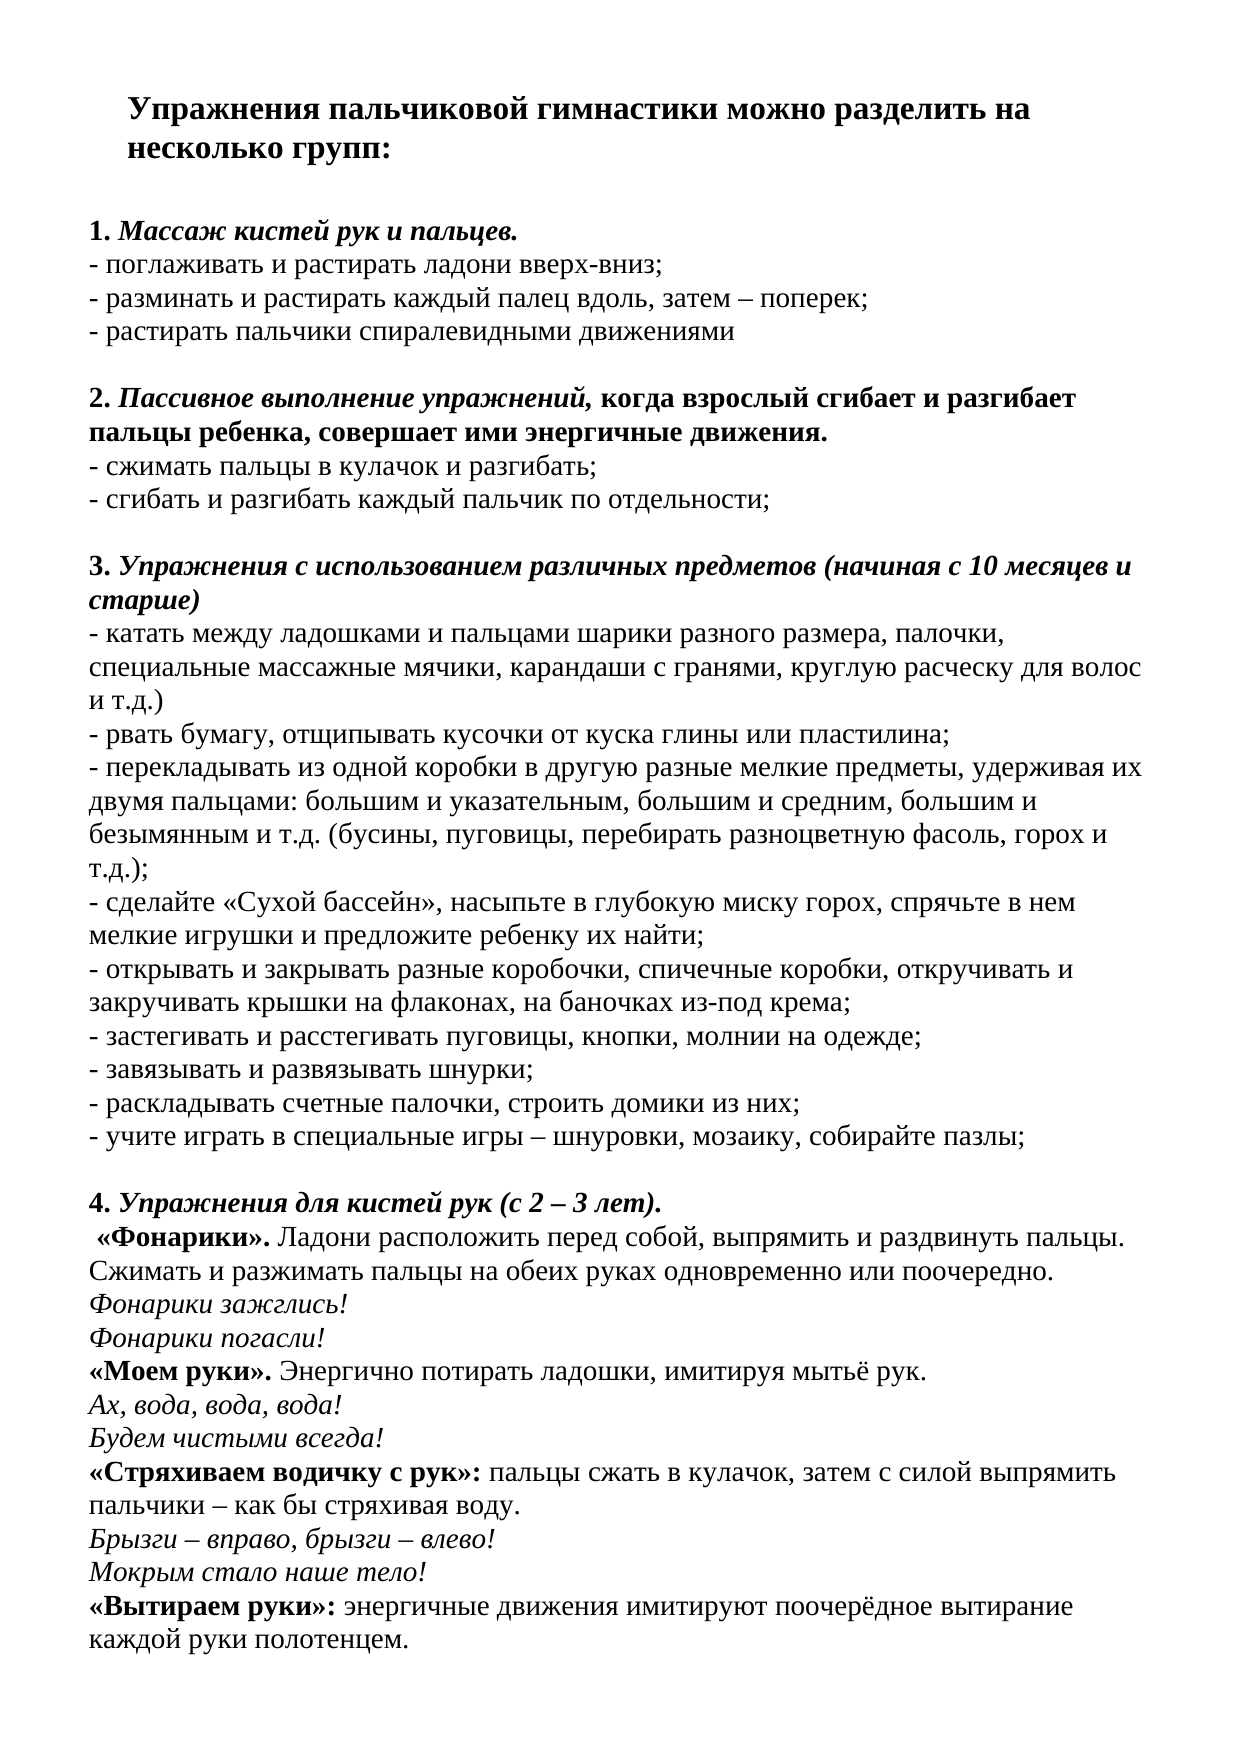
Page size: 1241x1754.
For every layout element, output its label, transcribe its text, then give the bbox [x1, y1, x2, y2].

text «Фонарики». Ладони расположить перед собой, выпрямить и раздвинуть пальцы. Сжимать и разжимать пальцы на обеих руках одновременно или поочередно. Фонарики зажглись! Фонарики погасли! [89, 1219, 1152, 1353]
subtitle Упражнения пальчиковой гимнастики можно разделить на несколько групп: [127, 89, 1152, 165]
text 3. Упражнения с использованием различных предметов (начиная с 10 месяцев и старше) - катать между ладошками и пальцами шарики разного размера, палочки, специальные массажные мячики, карандаши с гранями, круглую расческу для волос и т.д.) - рвать бумагу, отщипывать кусочки от куска глины или пластилина; - перекладывать из одной коробки в другую разные мелкие предметы, удерживая их двумя пальцами: большим и указательным, большим и средним, большим и безымянным и т.д. (бусины, пуговицы, перебирать разноцветную фасоль, горох и т.д.); - сделайте «Сухой бассейн», насыпьте в глубокую миску горох, спрячьте в нем мелкие игрушки и предложите ребенку их найти; - открывать и закрывать разные коробочки, спичечные коробки, откручивать и закручивать крышки на флаконах, на баночках из-под крема; - застегивать и расстегивать пуговицы, кнопки, молнии на одежде; - завязывать и развязывать шнурки; - раскладывать счетные палочки, строить домики из них; - учите играть в специальные игры – шнуровки, мозаику, собирайте пазлы; [89, 548, 1152, 1152]
text 2. Пассивное выполнение упражнений, когда взрослый сгибает и разгибает пальцы ребенка, совершает ими энергичные движения. - сжимать пальцы в кулачок и разгибать; - сгибать и разгибать каждый пальчик по отдельности; [89, 381, 1152, 515]
text 4. Упражнения для кистей рук (с 2 – 3 лет). [89, 1186, 1152, 1219]
text 1. Массаж кистей рук и пальцев. - поглаживать и растирать ладони вверх-вниз; - разминать и растирать каждый палец вдоль, затем – поперек; - растирать пальчики спиралевидными движениями [89, 213, 1152, 347]
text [89, 1353, 1152, 1655]
